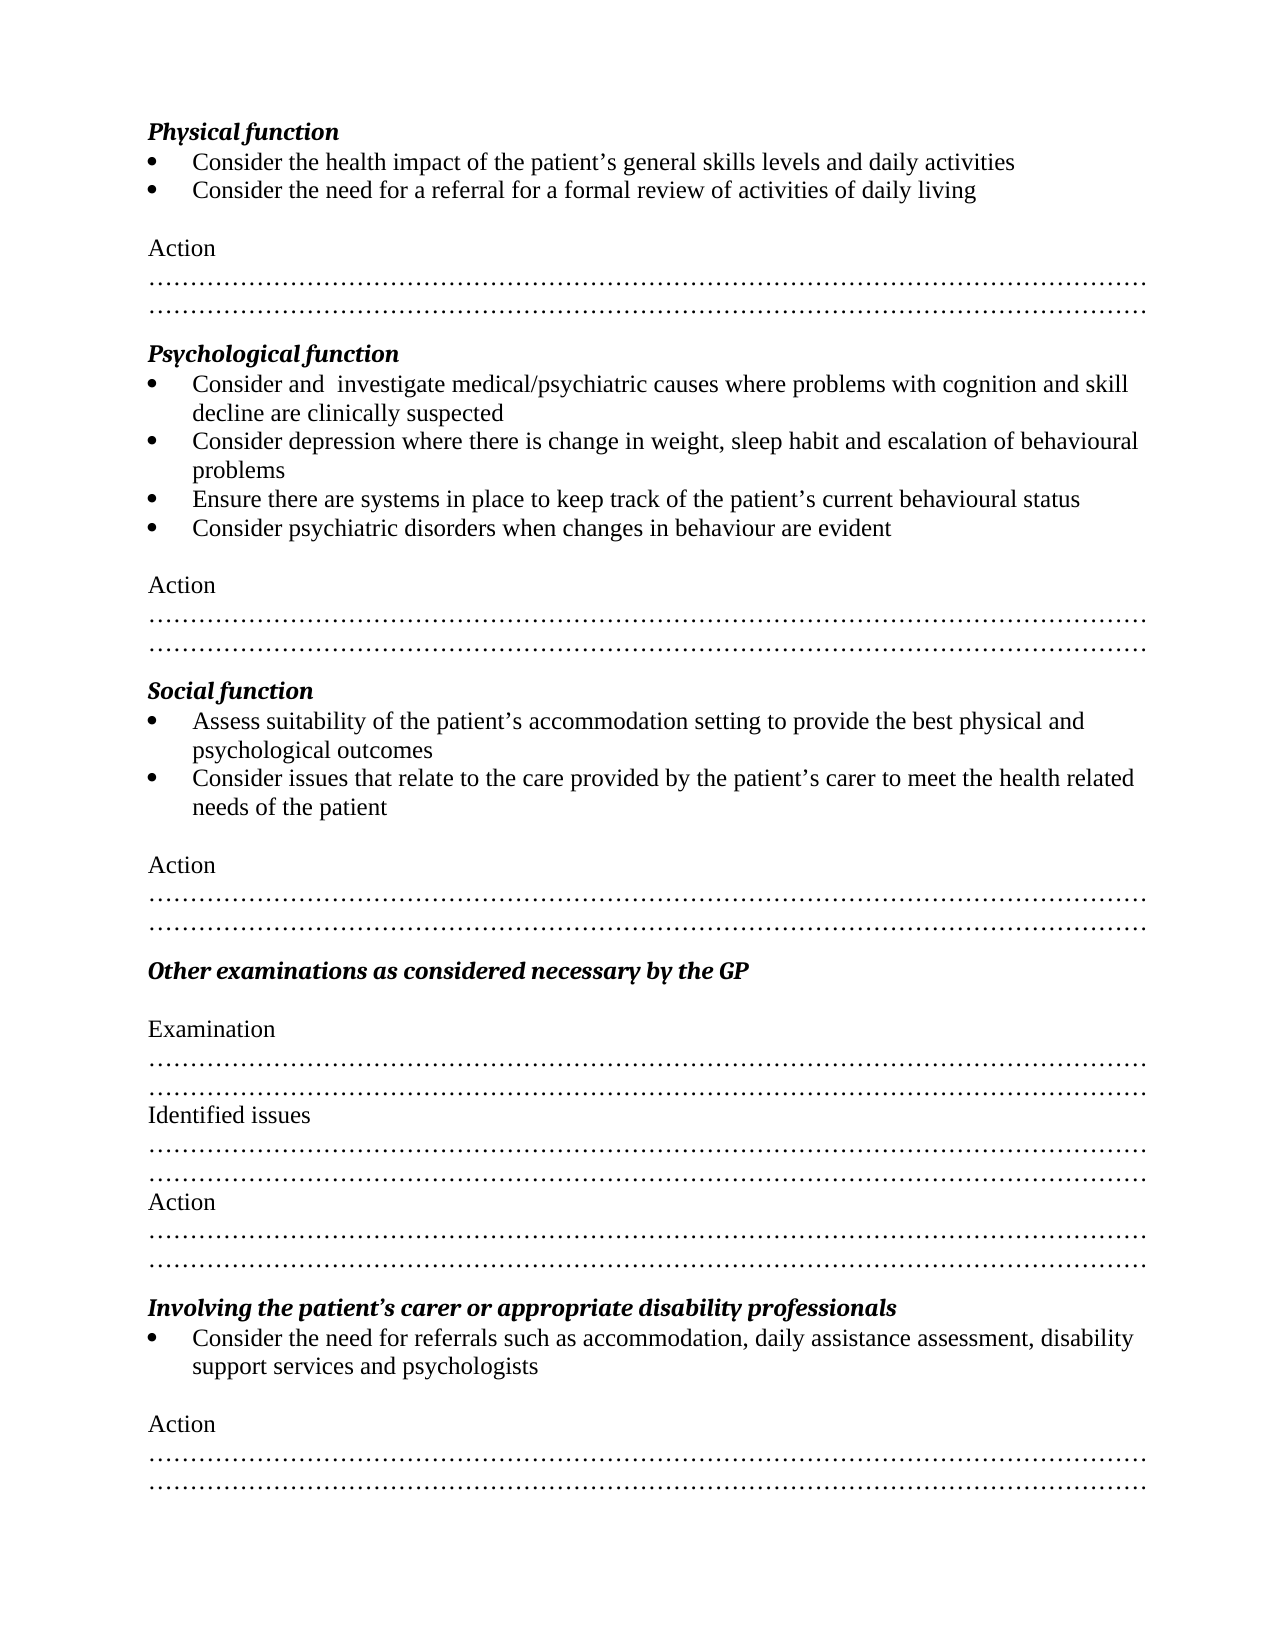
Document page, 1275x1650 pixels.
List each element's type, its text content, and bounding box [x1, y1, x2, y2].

list Consider psychiatric disorders when changes in behaviour are evident [148, 513, 1157, 541]
text Identified issues [148, 1101, 1157, 1129]
subtitle Social function [148, 677, 1157, 706]
text …………………………………………………………………………………………………………………………………………………………………………………………………………………… [148, 599, 1157, 656]
list Consider and investigate medical/psychiatric causes where problems with cognition and skill decline are clinically suspected [148, 369, 1157, 426]
list Consider issues that relate to the care provided by the patient’s carer to meet the health related needs of the patient [148, 763, 1157, 821]
text …………………………………………………………………………………………………………………………………………………………………………………………………………………… [148, 1438, 1157, 1495]
text Action [148, 570, 1157, 599]
text Action [148, 1187, 1157, 1216]
list Ensure there are systems in place to keep track of the patient’s current behavioural status [148, 484, 1157, 513]
text Action [148, 1409, 1157, 1438]
text …………………………………………………………………………………………………………………………………………………………………………………………………………………… [148, 1043, 1157, 1101]
list Consider the need for referrals such as accommodation, daily assistance assessment, disability support services and psychologists [148, 1323, 1157, 1380]
text …………………………………………………………………………………………………………………………………………………………………………………………………………………… [148, 1129, 1157, 1187]
text …………………………………………………………………………………………………………………………………………………………………………………………………………………… [148, 878, 1157, 936]
text Action [148, 850, 1157, 878]
list Consider the health impact of the patient’s general skills levels and daily activities [148, 147, 1157, 176]
list Assess suitability of the patient’s accommodation setting to provide the best physical and psychological outcomes [148, 706, 1157, 763]
subtitle Psychological function [148, 340, 1157, 369]
subtitle Involving the patient’s carer or appropriate disability professionals [148, 1294, 1157, 1323]
text …………………………………………………………………………………………………………………………………………………………………………………………………………………… [148, 262, 1157, 319]
subtitle Other examinations as considered necessary by the GP [148, 957, 1157, 986]
subtitle Physical function [148, 118, 1157, 147]
text Examination [148, 1014, 1157, 1043]
text …………………………………………………………………………………………………………………………………………………………………………………………………………………… [148, 1216, 1157, 1273]
list Consider the need for a referral for a formal review of activities of daily living [148, 176, 1157, 204]
list Consider depression where there is change in weight, sleep habit and escalation of behavioural problems [148, 426, 1157, 484]
text Action [148, 233, 1157, 262]
